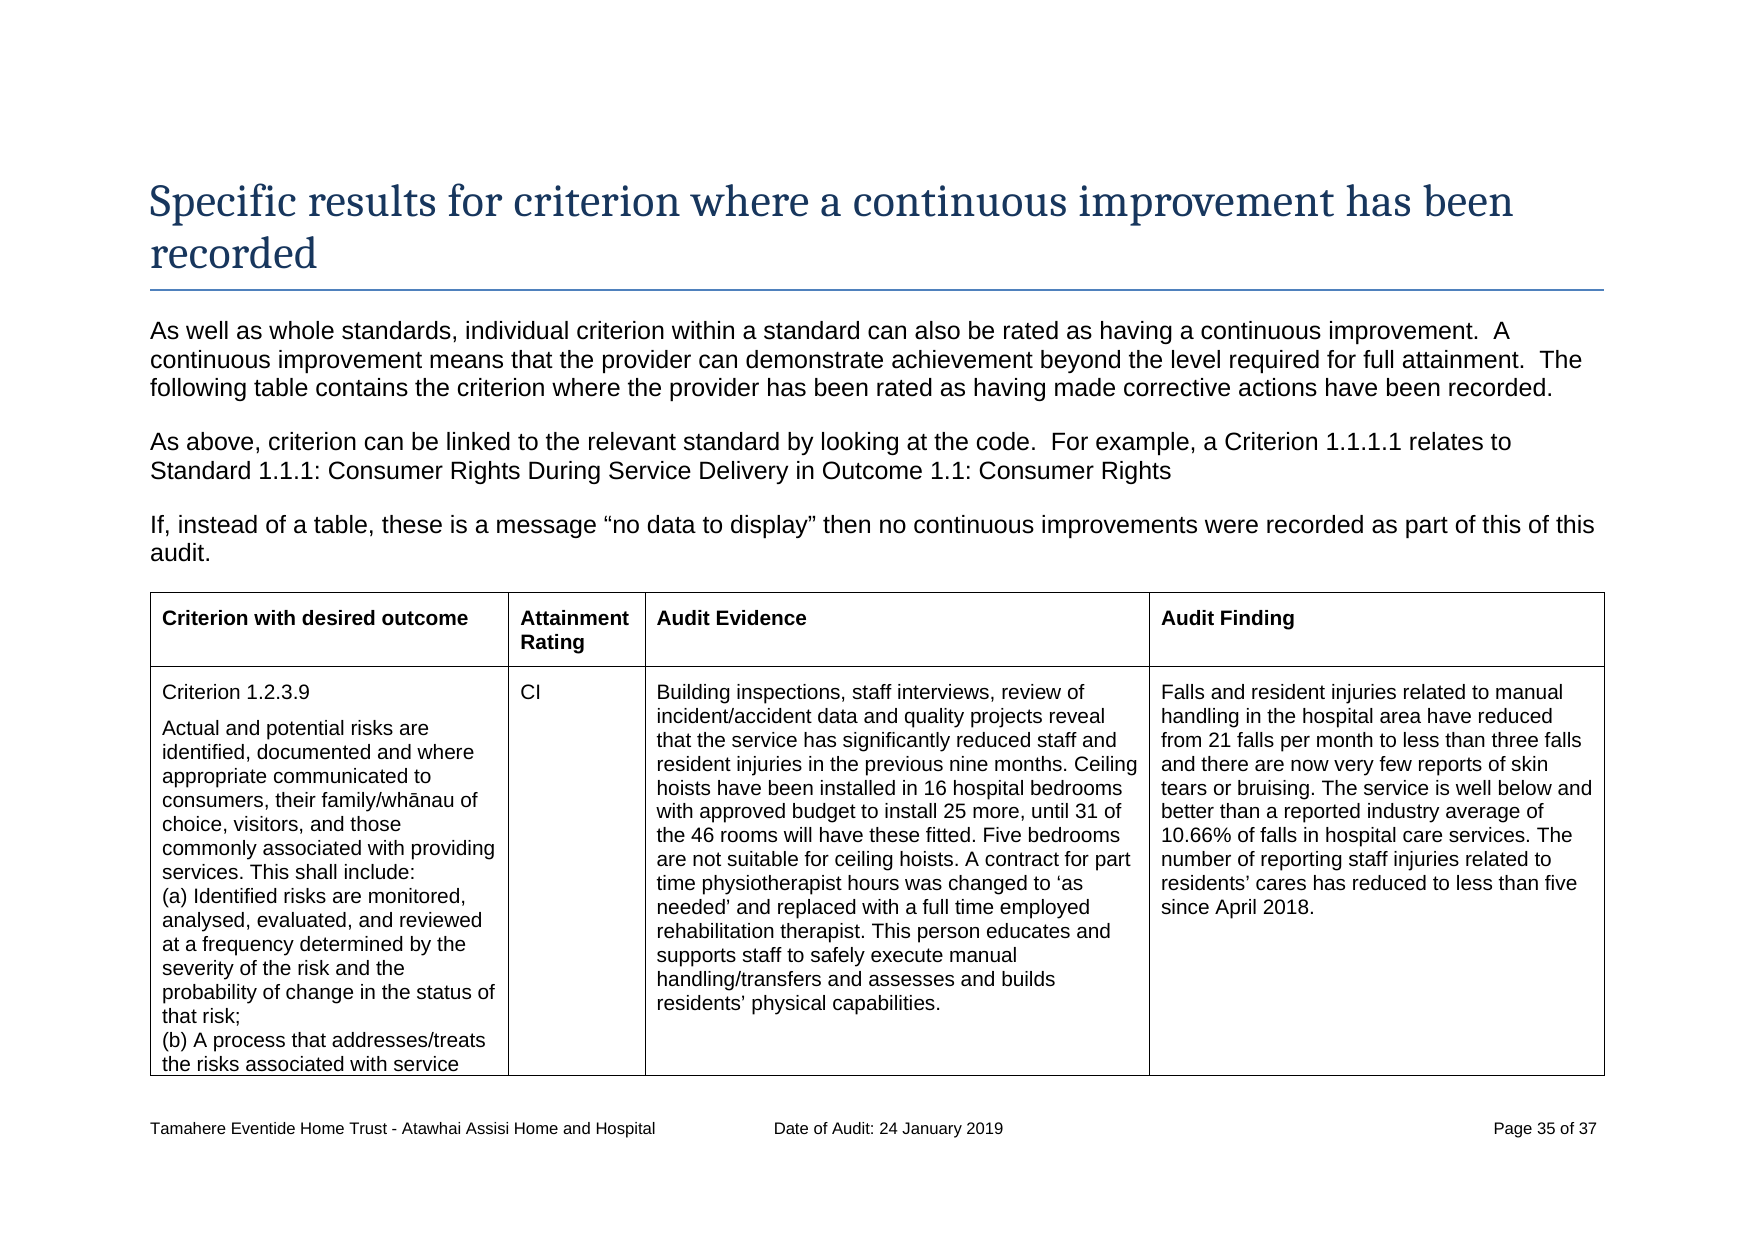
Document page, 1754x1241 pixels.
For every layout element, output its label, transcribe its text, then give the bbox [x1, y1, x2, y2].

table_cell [1150, 667, 1604, 1075]
table_cell CI [509, 667, 645, 1075]
table_header Audit Finding [1150, 593, 1604, 666]
table_header Criterion with desired outcome [151, 593, 508, 666]
table_header Audit Evidence [646, 593, 1149, 666]
subtitle Specific results for criterion where a continuous improvement has been recorded [150, 175, 1604, 289]
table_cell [646, 667, 1149, 1075]
text As above, criterion can be linked to the relevant standard by looking at the code. For example, a Criterion 1.1.1.1 relates to Standard 1.1.1: Consumer Rights During Service Delivery in Outcome 1.1: Consumer Rights [150, 427, 1604, 484]
table_header Attainment Rating [509, 593, 645, 666]
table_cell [151, 667, 508, 1075]
text As well as whole standards, individual criterion within a standard can also be rated as having a continuous improvement. A continuous improvement means that the provider can demonstrate achievement beyond the level required for full attainment. The following table contains the criterion where the provider has been rated as having made corrective actions have been recorded. [150, 316, 1604, 402]
text If, instead of a table, these is a message “no data to display” then no continuous improvements were recorded as part of this of this audit. [150, 509, 1604, 567]
